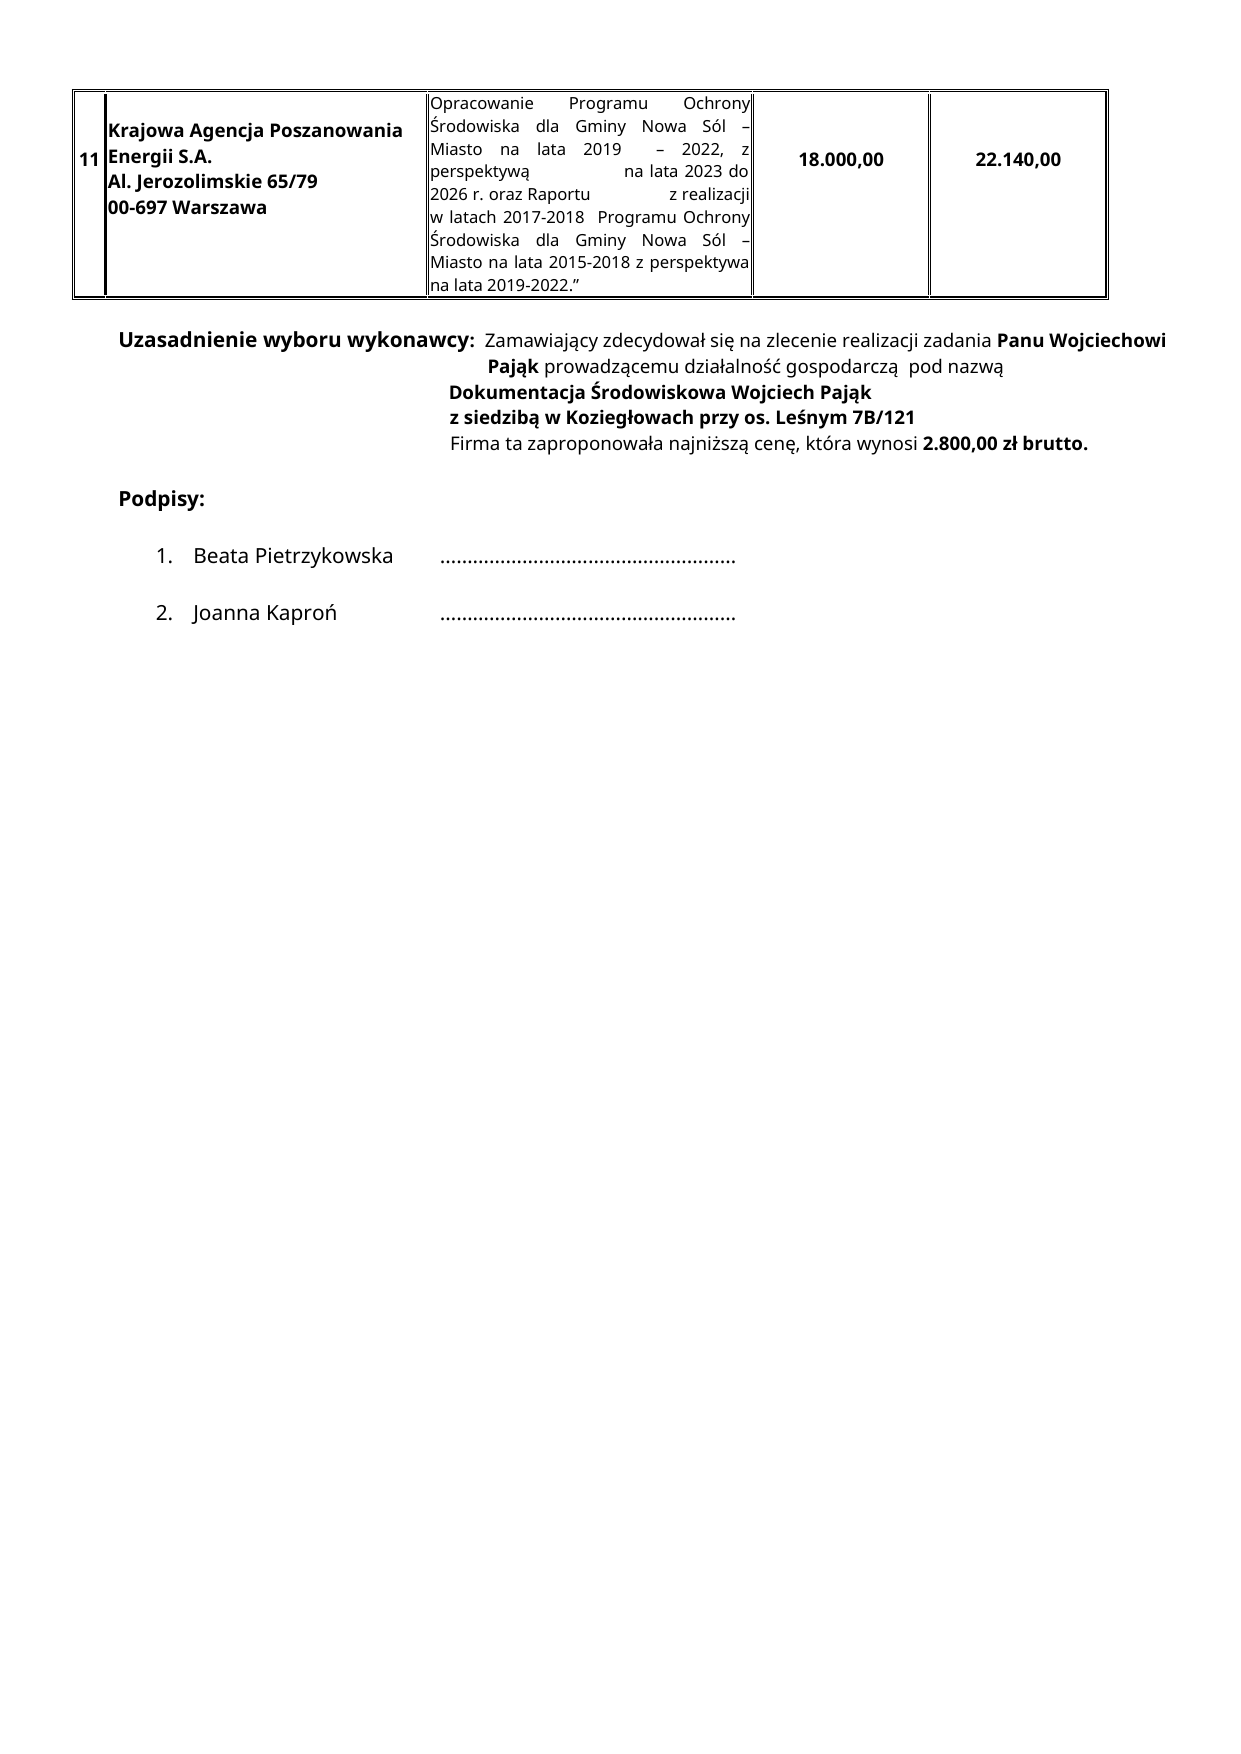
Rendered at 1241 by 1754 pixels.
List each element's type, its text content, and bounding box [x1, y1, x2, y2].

table_cell 18.000,00 [753, 92, 929, 296]
table_header ……………………………………………… [428, 541, 1066, 598]
text z siedzibą w Koziegłowach przy os. Leśnym 7B/121 [118, 404, 1167, 430]
text Podpisy: [118, 484, 1167, 512]
table_cell Joanna Kaproń [107, 598, 428, 654]
text Firma ta zaproponowała najniższą cenę, która wynosi 2.800,00 zł brutto. [118, 430, 1167, 456]
table_cell Krajowa Agencja Poszanowania Energii S.A. Al. Jerozolimskie 65/79 00-697 Warszawa [105, 92, 427, 296]
text Dokumentacja Środowiskowa Wojciech Pająk [118, 379, 1167, 404]
table_header Beata Pietrzykowska [107, 541, 428, 598]
table_cell 22.140,00 [930, 92, 1105, 296]
table_cell 11 [75, 92, 105, 296]
text Uzasadnienie wyboru wykonawcy: Zamawiający zdecydował się na zlecenie realizacji zadania Panu Wojciechowi Pająk prowadzącemu działalność gospodarczą pod nazwą [118, 325, 1167, 379]
table_cell ……………………………………………… [428, 598, 1066, 654]
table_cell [428, 92, 752, 296]
